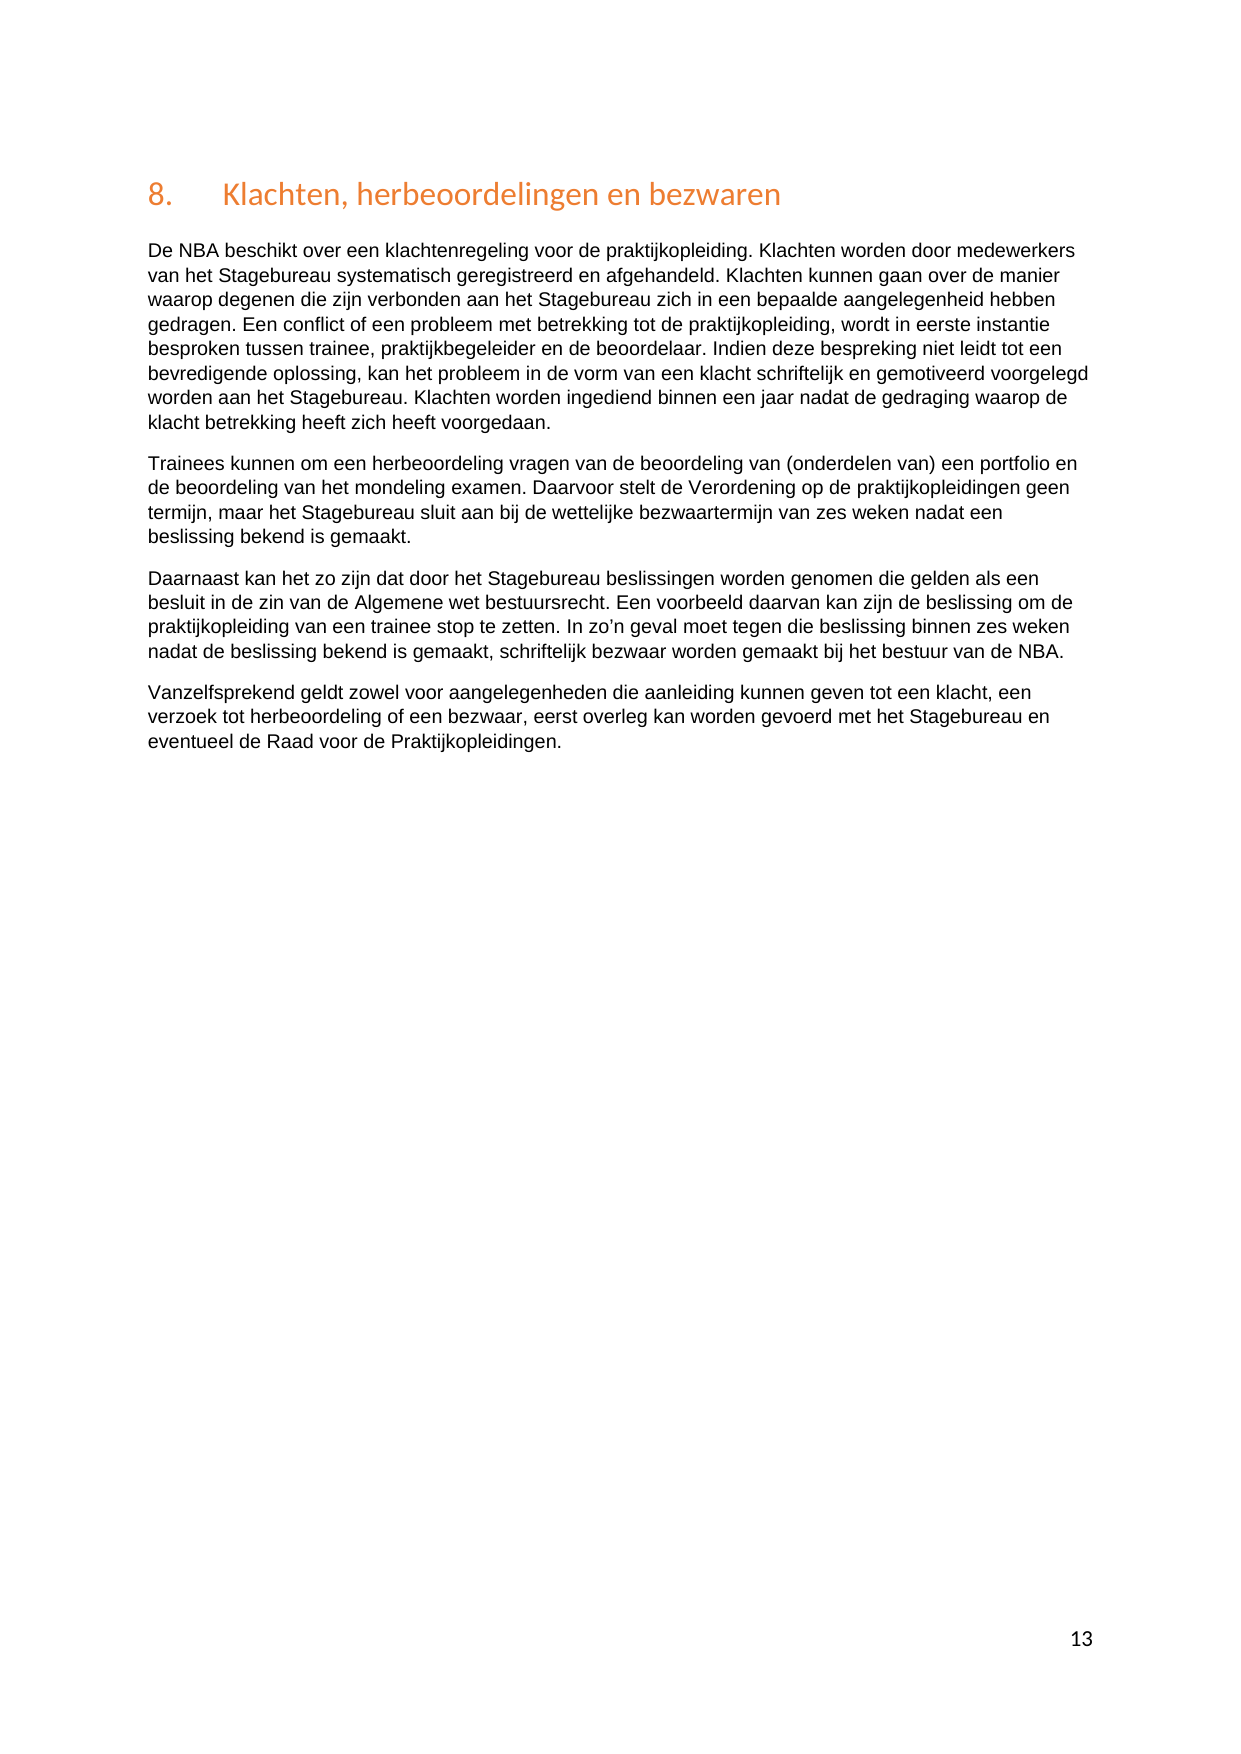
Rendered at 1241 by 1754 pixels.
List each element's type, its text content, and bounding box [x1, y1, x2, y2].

text Trainees kunnen om een herbeoordeling vragen van de beoordeling van (onderdelen van) een portfolio en de beoordeling van het mondeling examen. Daarvoor stelt de Verordening op de praktijkopleidingen geen termijn, maar het Stagebureau sluit aan bij de wettelijke bezwaartermijn van zes weken nadat een beslissing bekend is gemaakt. [148, 452, 1093, 548]
subtitle Klachten, herbeoordelingen en bezwaren [148, 173, 1093, 213]
text Vanzelfsprekend geldt zowel voor aangelegenheden die aanleiding kunnen geven tot een klacht, een verzoek tot herbeoordeling of een bezwaar, eerst overleg kan worden gevoerd met het Stagebureau en eventueel de Raad voor de Praktijkopleidingen. [148, 681, 1093, 753]
text De NBA beschikt over een klachtenregeling voor de praktijkopleiding. Klachten worden door medewerkers van het Stagebureau systematisch geregistreerd en afgehandeld. Klachten kunnen gaan over de manier waarop degenen die zijn verbonden aan het Stagebureau zich in een bepaalde aangelegenheid hebben gedragen. Een conflict of een probleem met betrekking tot de praktijkopleiding, wordt in eerste instantie besproken tussen trainee, praktijkbegeleider en de beoordelaar. Indien deze bespreking niet leidt tot een bevredigende oplossing, kan het probleem in de vorm van een klacht schriftelijk en gemotiveerd voorgelegd worden aan het Stagebureau. Klachten worden ingediend binnen een jaar nadat de gedraging waarop de klacht betrekking heeft zich heeft voorgedaan. [148, 239, 1093, 433]
text Daarnaast kan het zo zijn dat door het Stagebureau beslissingen worden genomen die gelden als een besluit in de zin van de Algemene wet bestuursrecht. Een voorbeeld daarvan kan zijn de beslissing om de praktijkopleiding van een trainee stop te zetten. In zo’n geval moet tegen die beslissing binnen zes weken nadat de beslissing bekend is gemaakt, schriftelijk bezwaar worden gemaakt bij het bestuur van de NBA. [148, 566, 1093, 662]
